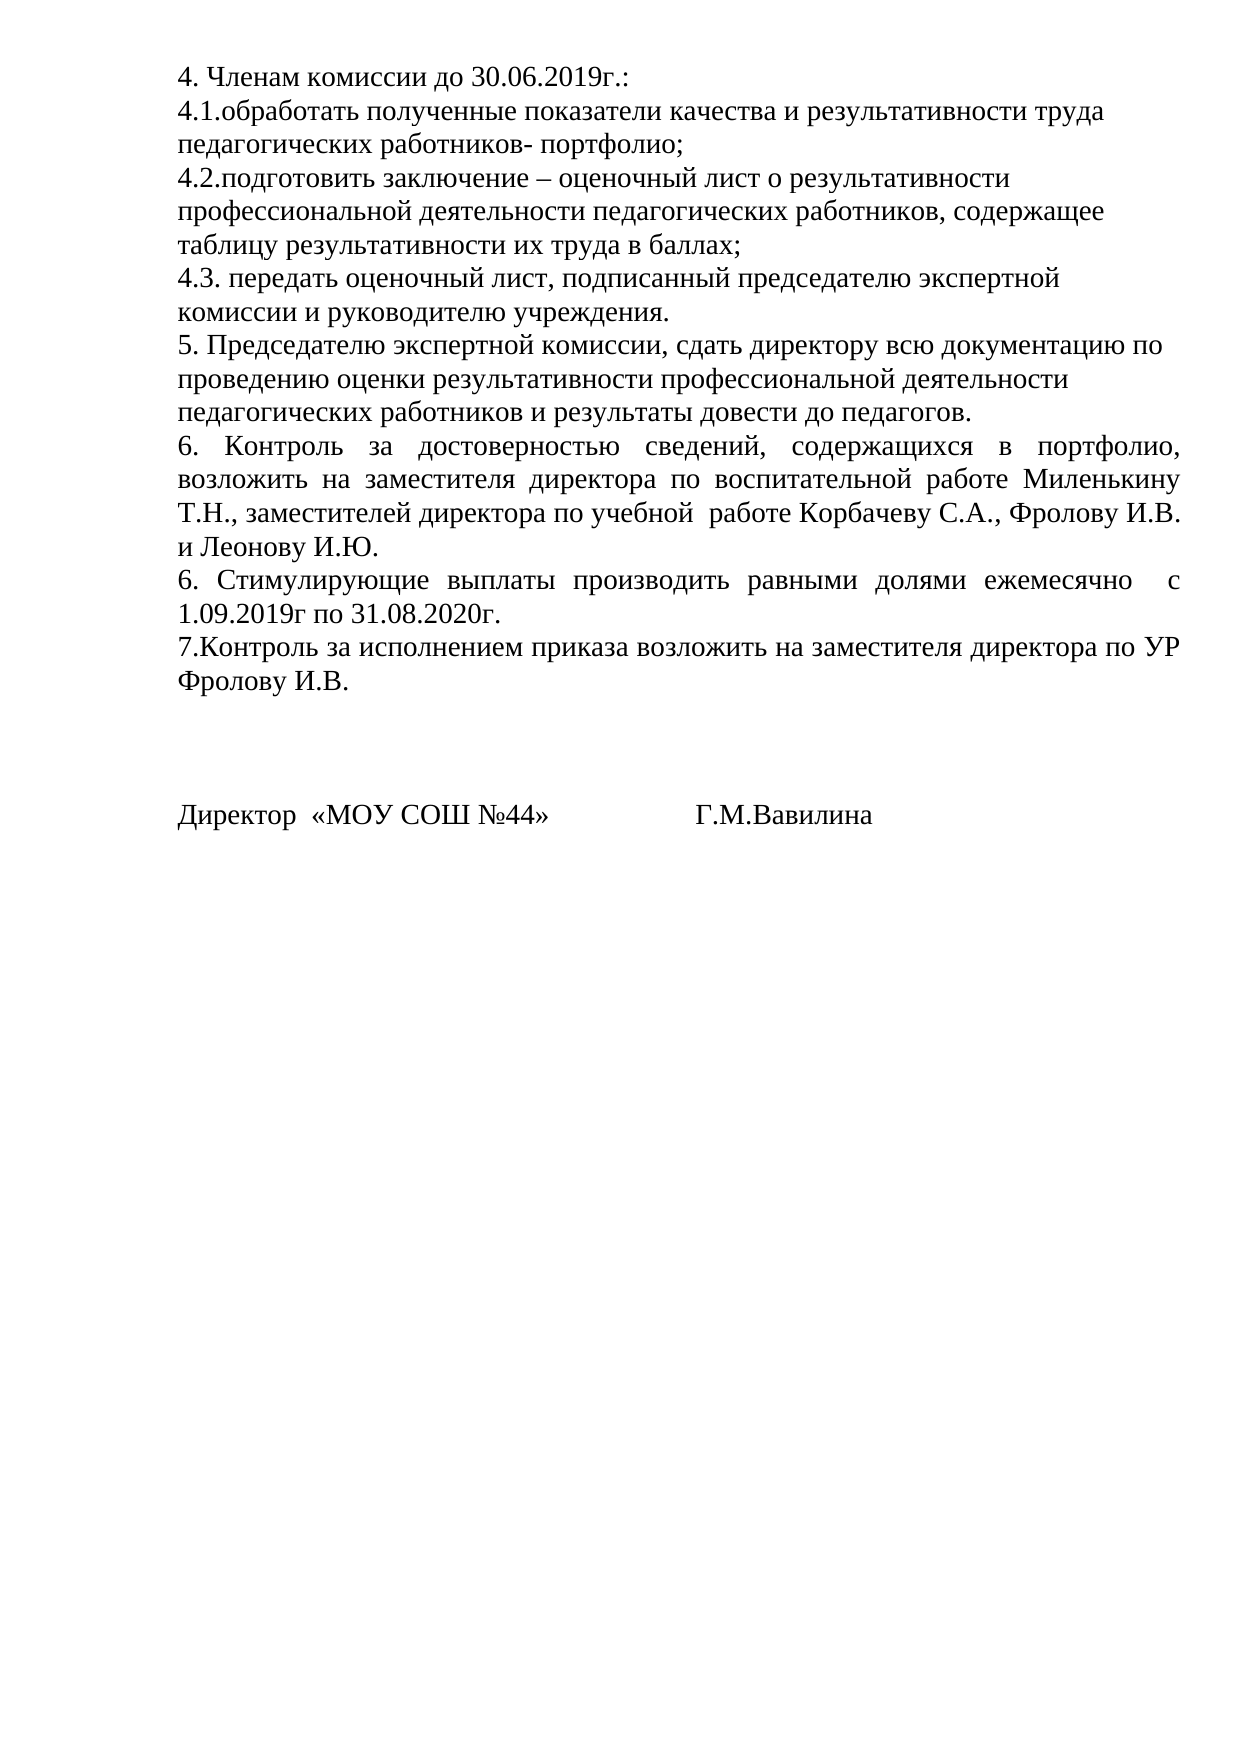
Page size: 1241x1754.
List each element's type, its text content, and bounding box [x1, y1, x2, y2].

text Директор «МОУ СОШ №44» Г.М.Вавилина [177, 797, 1181, 831]
text 7.Контроль за исполнением приказа возложить на заместителя директора по УР Фролову И.В. [177, 629, 1181, 696]
text 6. Контроль за достоверностью сведений, содержащихся в портфолио, возложить на заместителя директора по воспитательной работе Миленькину Т.Н., заместителей директора по учебной работе Корбачеву С.А., Фролову И.В. и Леонову И.Ю. [177, 428, 1181, 562]
text 6. Стимулирующие выплаты производить равными долями ежемесячно с 1.09.2019г по 31.08.2020г. [177, 562, 1181, 629]
text 4. Членам комиссии до 30.06.2019г.: 4.1.обработать полученные показатели качества и результативности труда педагогических работников- портфолио; 4.2.подготовить заключение – оценочный лист о результативности профессиональной деятельности педагогических работников, содержащее таблицу результативности их труда в баллах; 4.3. передать оценочный лист, подписанный председателю экспертной комиссии и руководителю учреждения. 5. Председателю экспертной комиссии, сдать директору всю документацию по проведению оценки результативности профессиональной деятельности педагогических работников и результаты довести до педагогов. [177, 59, 1181, 428]
